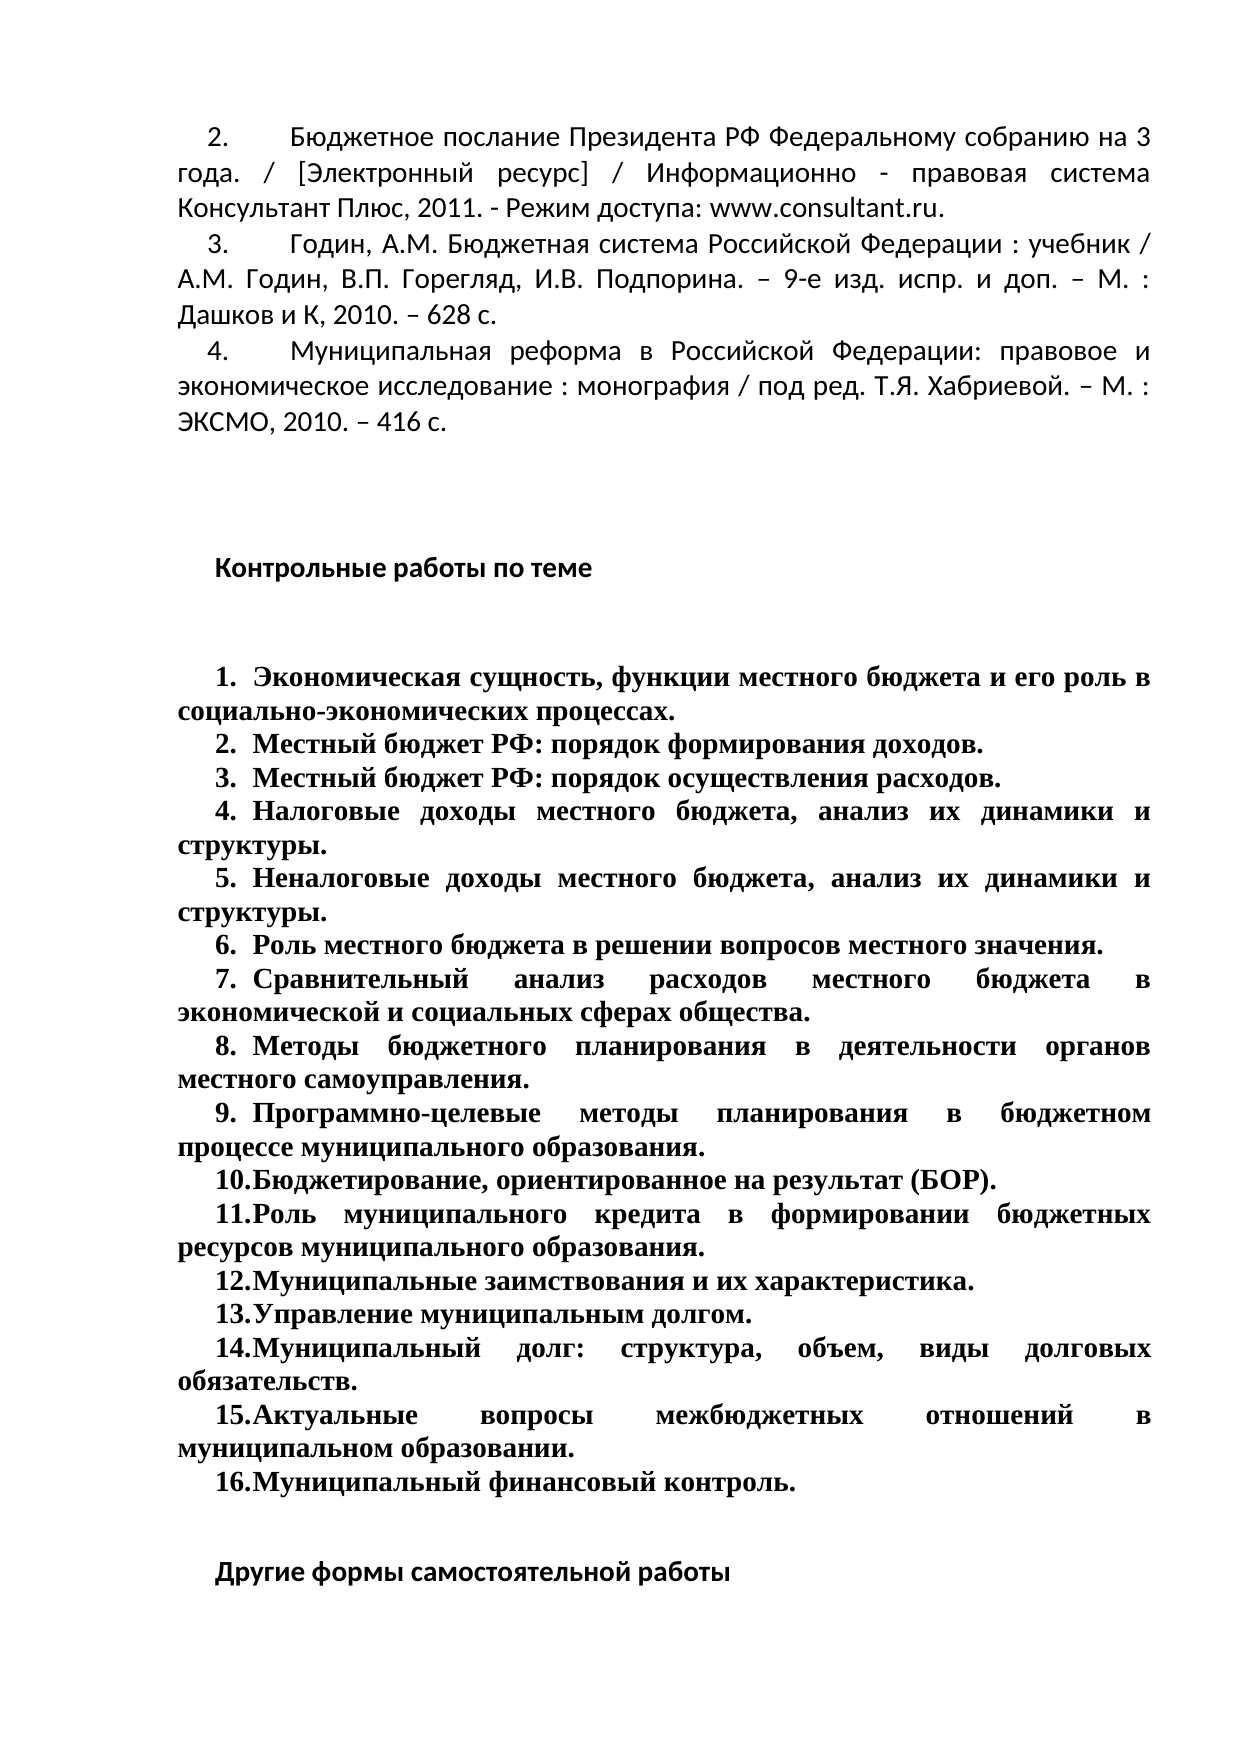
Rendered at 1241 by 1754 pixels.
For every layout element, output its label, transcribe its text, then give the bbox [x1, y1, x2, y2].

list Бюджетирование, ориентированное на результат (БОР). [177, 1162, 1152, 1196]
list Годин, А.М. Бюджетная система Российской Федерации : учебник / А.М. Годин, В.П. Горегляд, И.В. Подпорина. – 9-е изд. испр. и доп. – М. : Дашков и К, 2010. – 628 с. [177, 225, 1152, 332]
list Программно-целевые методы планирования в бюджетном процессе муниципального образования. [177, 1095, 1152, 1162]
list Экономическая сущность, функции местного бюджета и его роль в социально-экономических процессах. [177, 659, 1152, 726]
list Местный бюджет РФ: порядок осуществления расходов. [177, 760, 1152, 793]
list Сравнительный анализ расходов местного бюджета в экономической и социальных сферах общества. [177, 961, 1152, 1028]
list Бюджетное послание Президента РФ Федеральному собранию на 3 года. / [Электронный ресурс] / Информационно - правовая система Консультант Плюс, 2011. - Режим доступа: www.consultant.ru. [177, 118, 1152, 225]
list Муниципальный финансовый контроль. [177, 1464, 1152, 1498]
list Управление муниципальным долгом. [177, 1296, 1152, 1330]
list Методы бюджетного планирования в деятельности органов местного самоуправления. [177, 1028, 1152, 1095]
list Неналоговые доходы местного бюджета, анализ их динамики и структуры. [177, 860, 1152, 927]
text Другие формы самостоятельной работы [215, 1553, 1152, 1588]
text Контрольные работы по теме [215, 549, 1152, 584]
list Местный бюджет РФ: порядок формирования доходов. [177, 726, 1152, 760]
list Актуальные вопросы межбюджетных отношений в муниципальном образовании. [177, 1397, 1152, 1464]
list Роль местного бюджета в решении вопросов местного значения. [177, 927, 1152, 961]
list Муниципальная реформа в Российской Федерации: правовое и экономическое исследование : монография / под ред. Т.Я. Хабриевой. – М. : ЭКСМО, 2010. – 416 с. [177, 332, 1152, 439]
list Налоговые доходы местного бюджета, анализ их динамики и структуры. [177, 793, 1152, 860]
list Муниципальный долг: структура, объем, виды долговых обязательств. [177, 1330, 1152, 1397]
list Муниципальные заимствования и их характеристика. [177, 1263, 1152, 1296]
list Роль муниципального кредита в формировании бюджетных ресурсов муниципального образования. [177, 1196, 1152, 1263]
